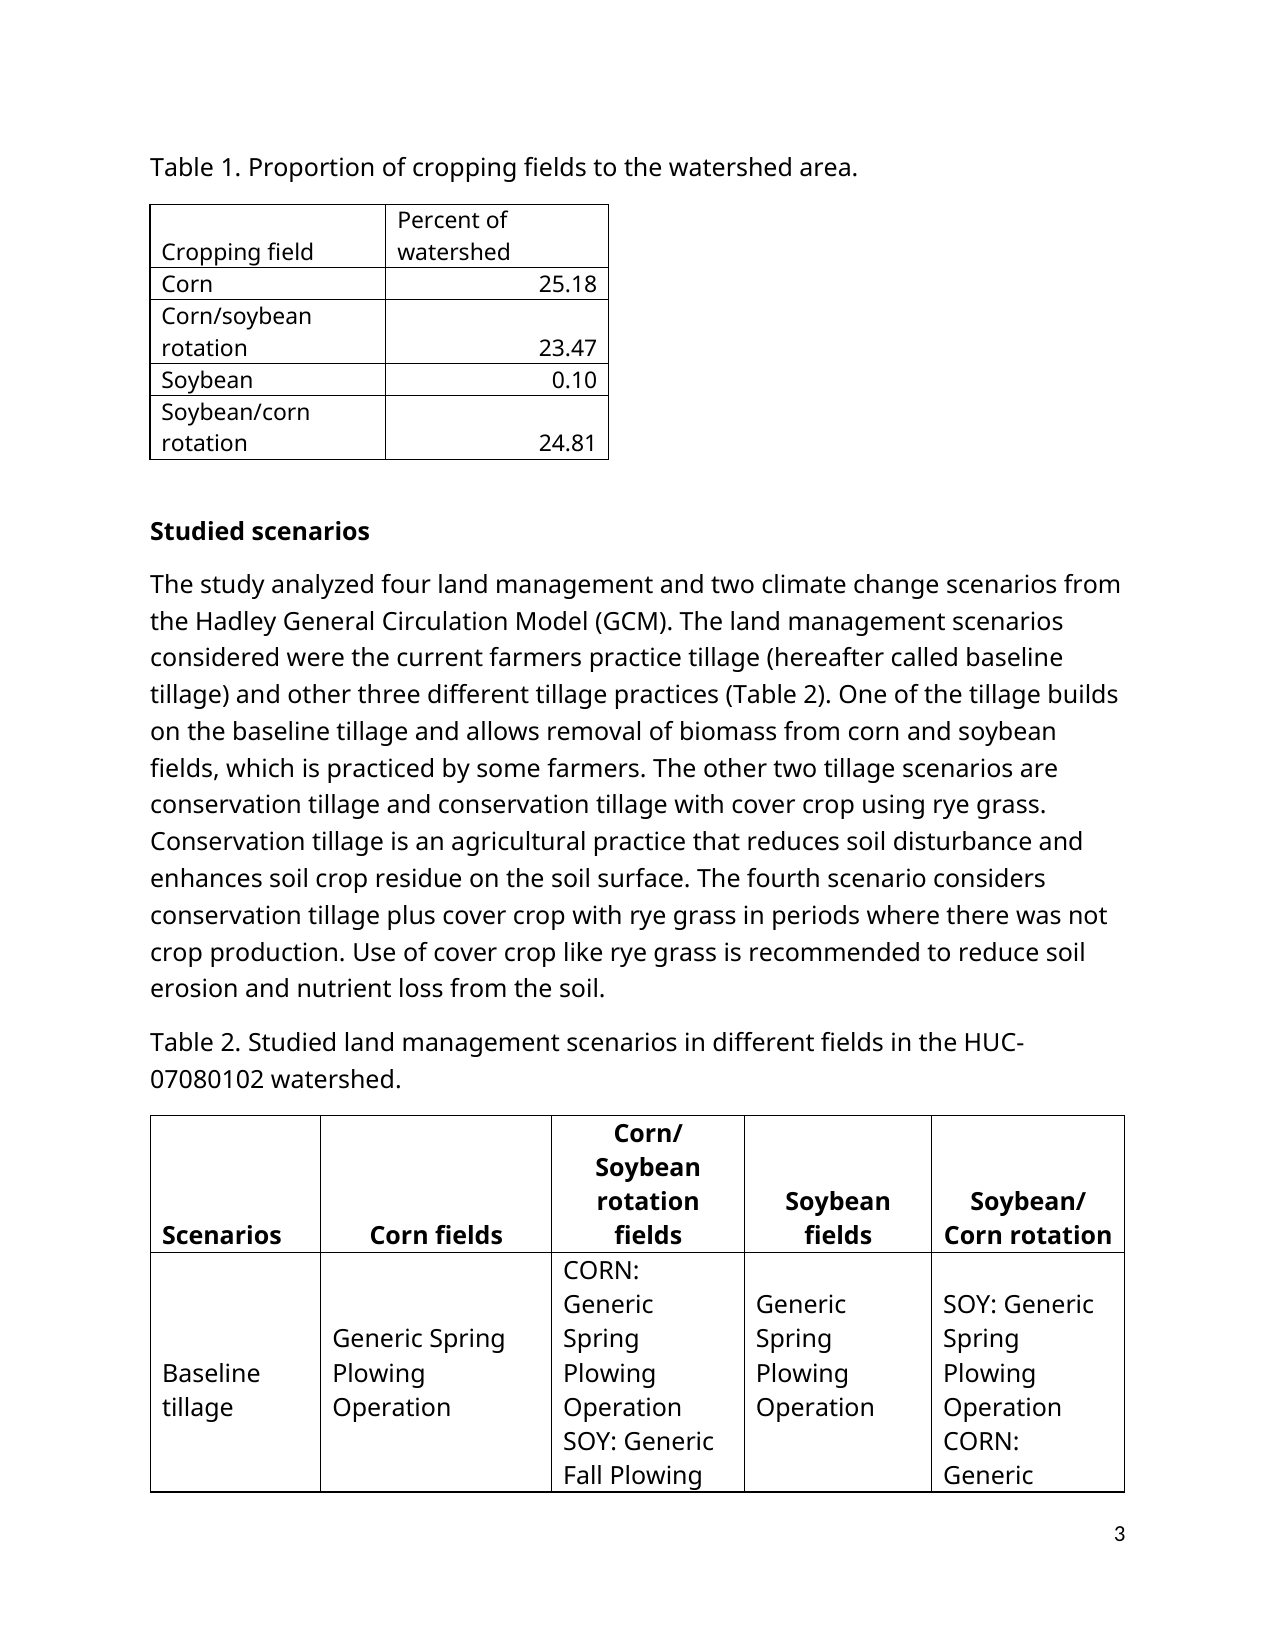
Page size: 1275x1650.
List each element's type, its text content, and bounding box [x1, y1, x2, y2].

table_cell 24.81 [386, 396, 608, 459]
table_header Corn fields [321, 1116, 551, 1252]
text The study analyzed four land management and two climate change scenarios from the Hadley General Circulation Model (GCM). The land management scenarios considered were the current farmers practice tillage (hereafter called baseline tillage) and other three different tillage practices (Table 2). One of the tillage builds on the baseline tillage and allows removal of biomass from corn and soybean fields, which is practiced by some farmers. The other two tillage scenarios are conservation tillage and conservation tillage with cover crop using rye grass. Conservation tillage is an agricultural practice that reduces soil disturbance and enhances soil crop residue on the soil surface. The fourth scenario considers conservation tillage plus cover crop with rye grass in periods where there was not crop production. Use of cover crop like rye grass is recommended to reduce soil erosion and nutrient loss from the soil. [150, 567, 1125, 1005]
text Table 2. Studied land management scenarios in different fields in the HUC-07080102 watershed. [150, 1024, 1125, 1095]
table_cell Corn/soybean rotation [151, 300, 385, 363]
table_cell Generic Spring Plowing Operation [745, 1253, 931, 1423]
table_cell Corn [151, 268, 385, 299]
table_header Soybean/Corn rotation [932, 1116, 1124, 1252]
table_cell SOY: Generic Spring Plowing Operation [932, 1253, 1124, 1423]
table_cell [552, 1423, 744, 1491]
table_cell [745, 1423, 931, 1491]
table_cell Soybean/corn rotation [151, 396, 385, 459]
table_cell [321, 1423, 551, 1491]
table_cell Generic Spring Plowing Operation [321, 1253, 551, 1423]
table_cell 25.18 [386, 268, 608, 299]
table_cell [151, 1423, 320, 1491]
table_header Soybean fields [745, 1116, 931, 1252]
table_cell CORN: Generic Spring Plowing Operation [552, 1253, 744, 1423]
text Table 1. Proportion of cropping fields to the watershed area. [150, 150, 1125, 184]
table_cell 0.10 [386, 364, 608, 395]
table_header Percent of watershed [386, 205, 608, 267]
table_cell 23.47 [386, 300, 608, 363]
table_cell Baseline tillage [151, 1253, 320, 1423]
table_header Scenarios [151, 1116, 320, 1252]
table_header Cropping field [151, 205, 385, 267]
text Studied scenarios [150, 513, 1125, 547]
table_cell Soybean [151, 364, 385, 395]
table_header Corn/ Soybean rotation fields [552, 1116, 744, 1252]
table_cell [932, 1423, 1124, 1491]
